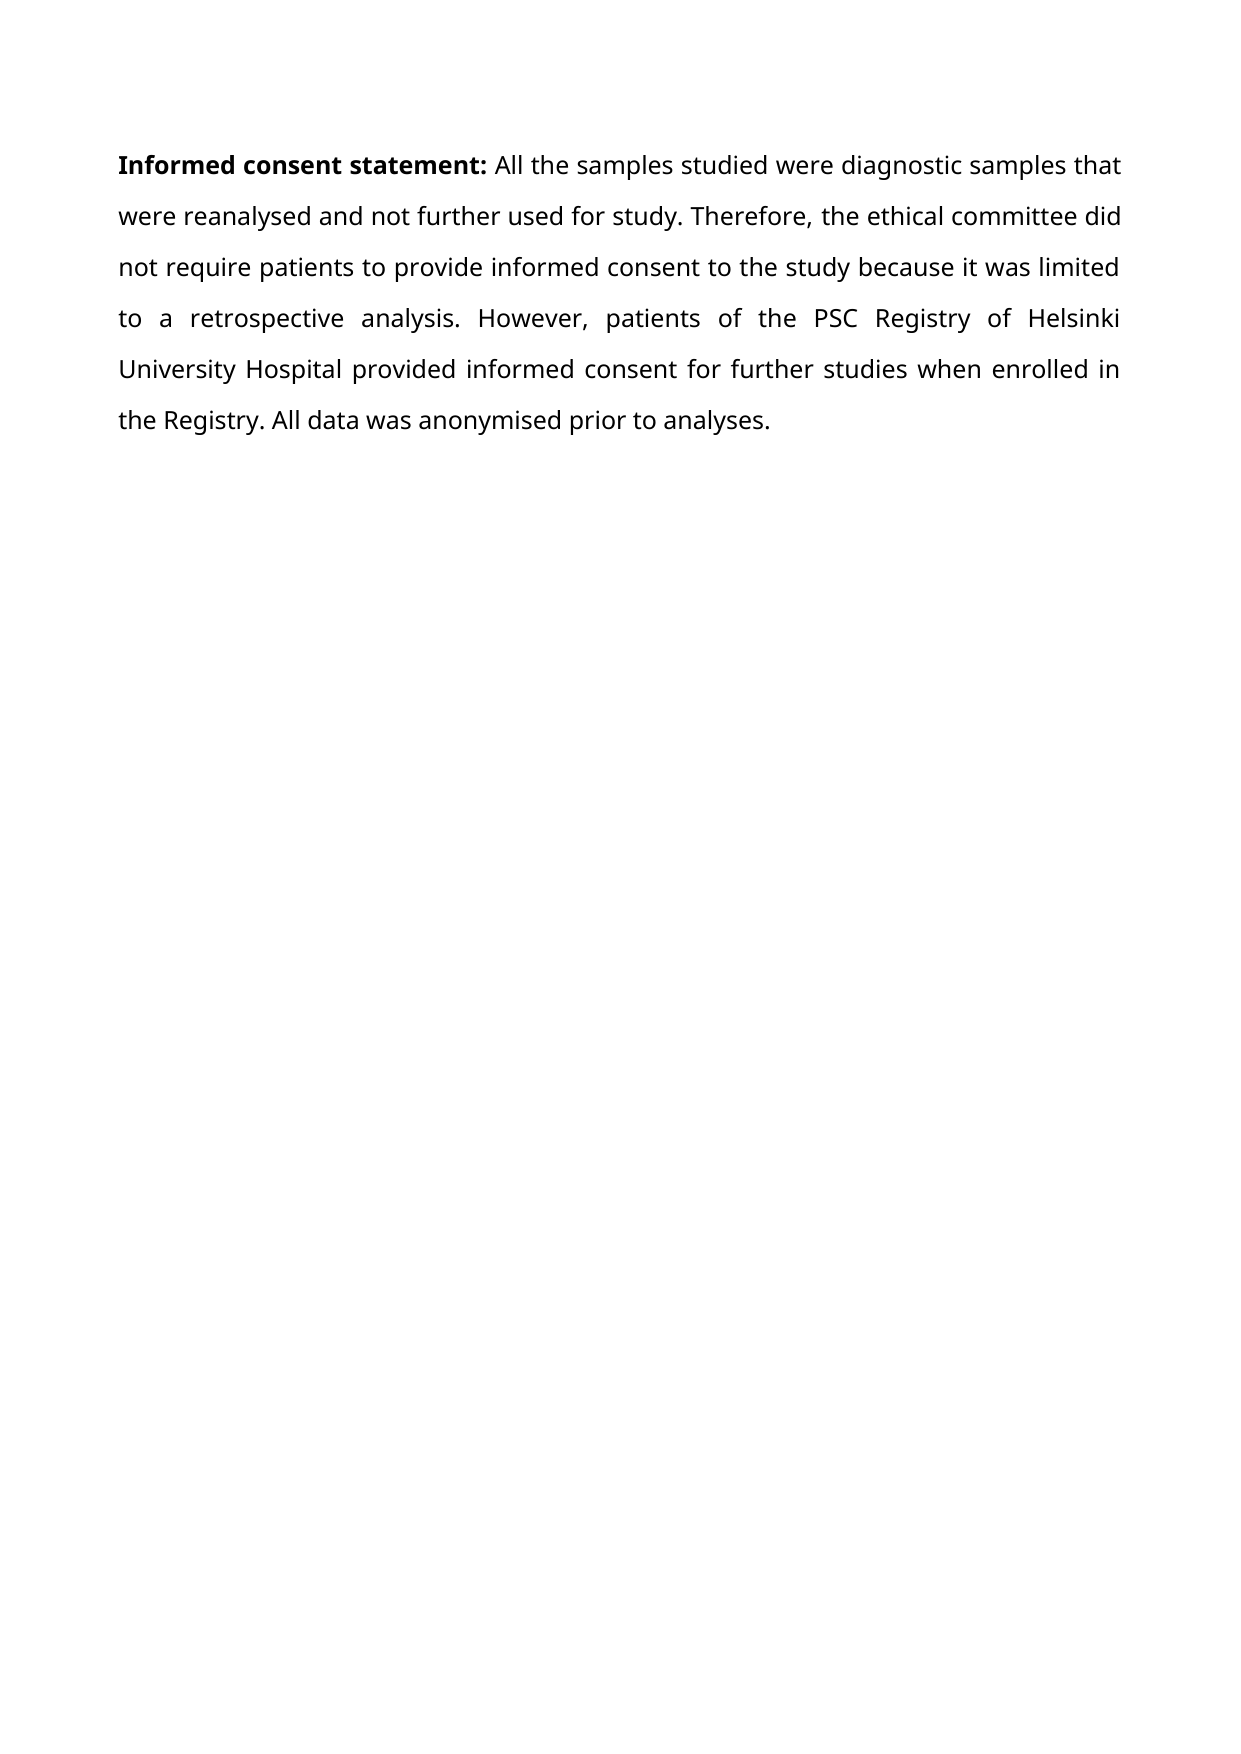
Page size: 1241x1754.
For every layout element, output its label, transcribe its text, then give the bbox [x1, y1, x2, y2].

text Informed consent statement: All the samples studied were diagnostic samples that were reanalysed and not further used for study. Therefore, the ethical committee did not require patients to provide informed consent to the study because it was limited to a retrospective analysis. However, patients of the PSC Registry of Helsinki University Hospital provided informed consent for further studies when enrolled in the Registry. All data was anonymised prior to analyses. [118, 148, 1122, 437]
